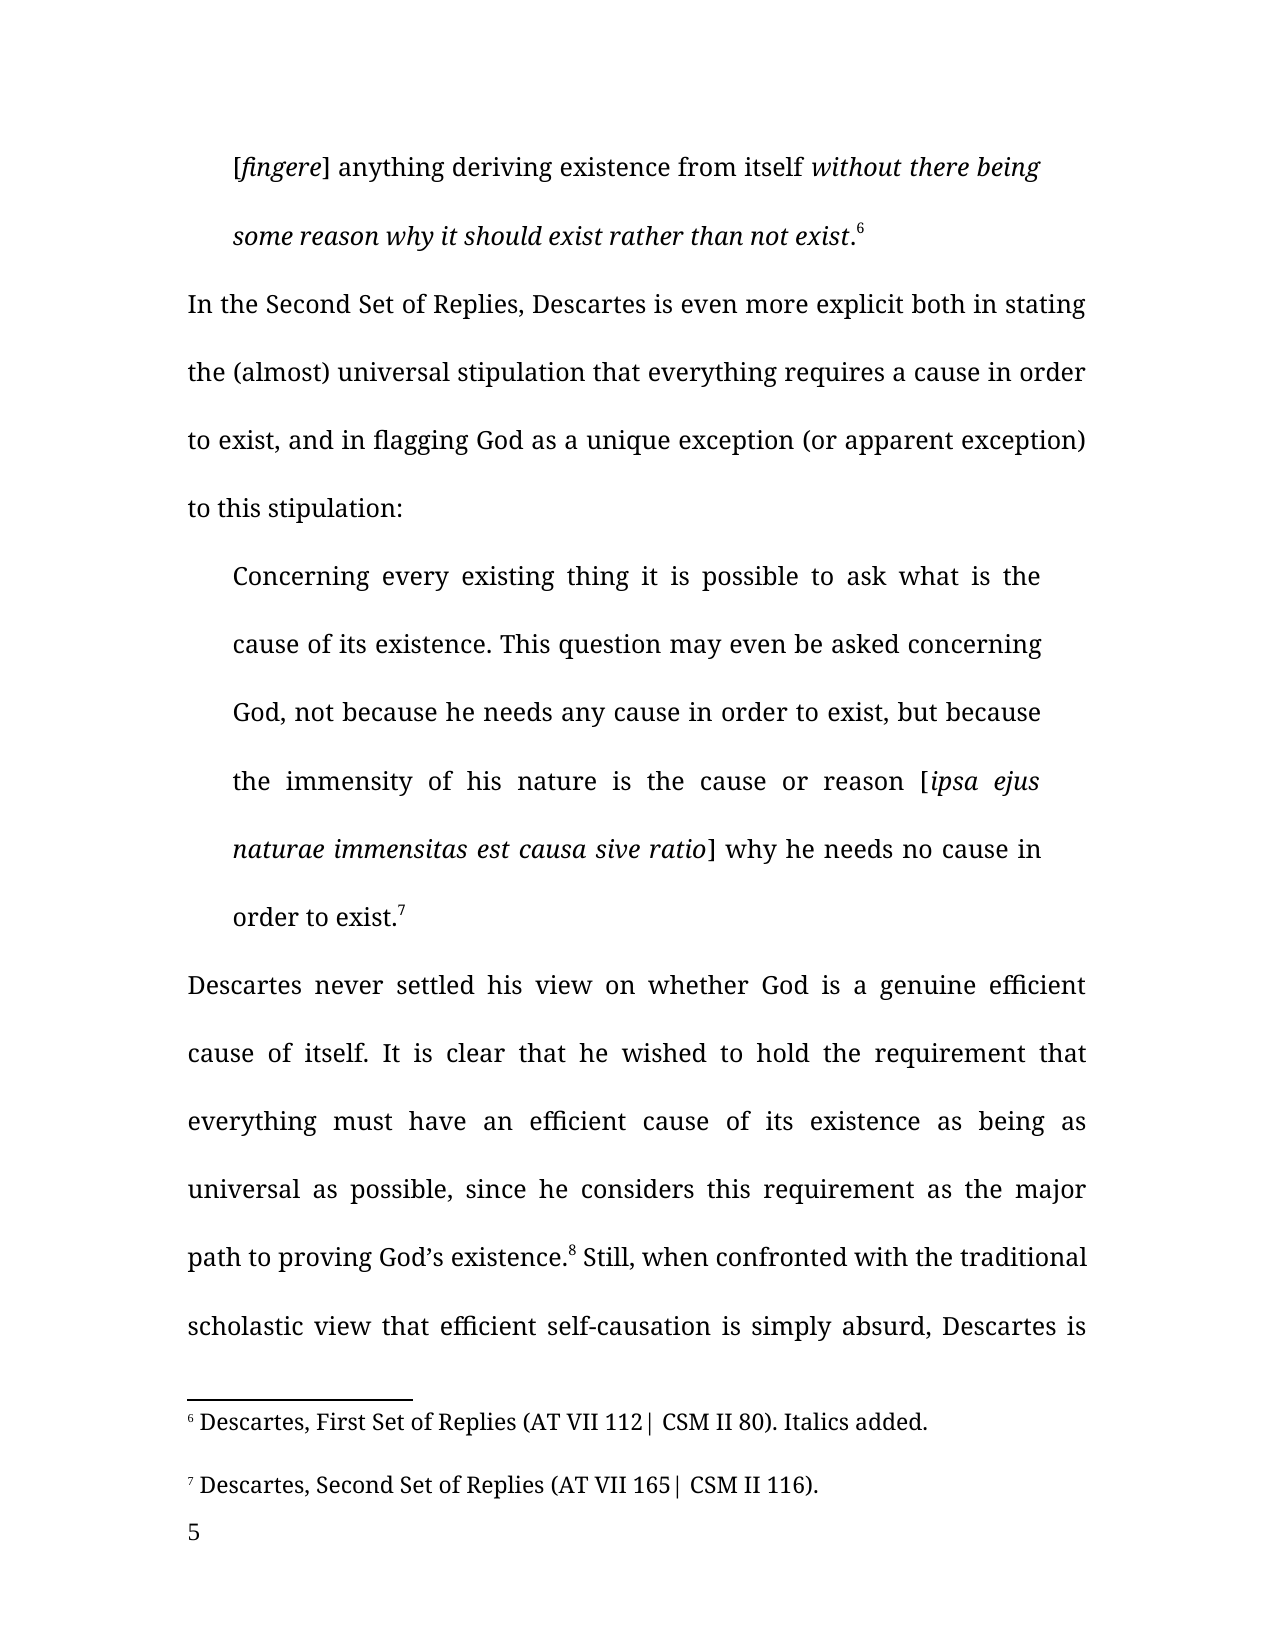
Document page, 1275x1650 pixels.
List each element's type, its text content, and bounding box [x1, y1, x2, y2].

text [187, 967, 1087, 1342]
text In the Second Set of Replies, Descartes is even more explicit both in stating the (almost) universal stipulation that everything requires a cause in order to exist, and in flagging God as a unique exception (or apparent exception) to this stipulation: [187, 286, 1087, 525]
text Concerning every existing thing it is possible to ask what is the cause of its existence. This question may even be asked concerning God, not because he needs any cause in order to exist, but because the immensity of his nature is the cause or reason [ipsa ejus naturae immensitas est causa sive ratio] why he needs no cause in order to exist. [232, 559, 1042, 933]
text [232, 150, 1042, 252]
